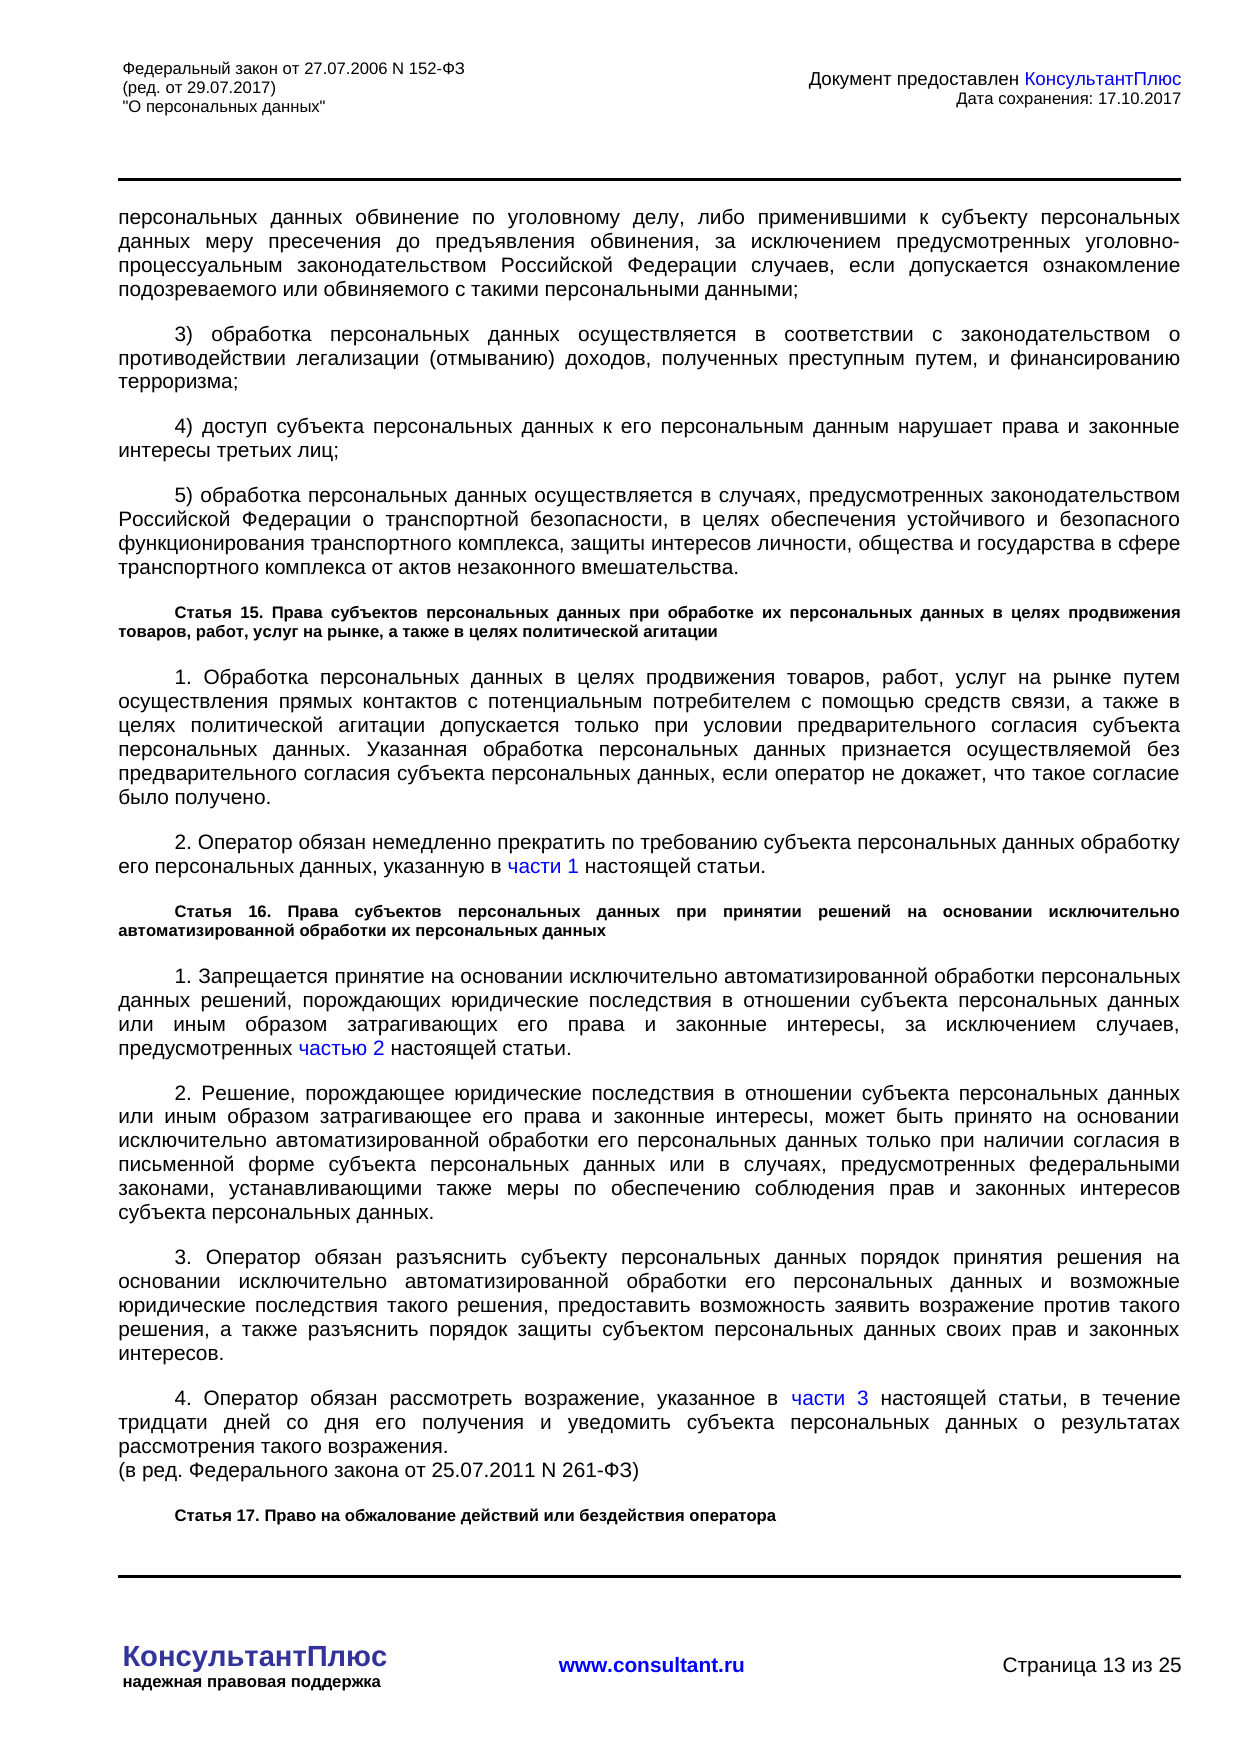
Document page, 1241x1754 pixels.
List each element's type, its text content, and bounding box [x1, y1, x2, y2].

text 5) обработка персональных данных осуществляется в случаях, предусмотренных законодательством Российской Федерации о транспортной безопасности, в целях обеспечения устойчивого и безопасного функционирования транспортного комплекса, защиты интересов личности, общества и государства в сфере транспортного комплекса от актов незаконного вмешательства. [118, 483, 1181, 579]
text 4) доступ субъекта персональных данных к его персональным данным нарушает права и законные интересы третьих лиц; [118, 414, 1181, 462]
title Статья 16. Права субъектов персональных данных при принятии решений на основании исключительно автоматизированной обработки их персональных данных [118, 901, 1181, 940]
text 2. Решение, порождающее юридические последствия в отношении субъекта персональных данных или иным образом затрагивающее его права и законные интересы, может быть принято на основании исключительно автоматизированной обработки его персональных данных только при наличии согласия в письменной форме субъекта персональных данных или в случаях, предусмотренных федеральными законами, устанавливающими также меры по обеспечению соблюдения прав и законных интересов субъекта персональных данных. [118, 1080, 1181, 1224]
text 3) обработка персональных данных осуществляется в соответствии с законодательством о противодействии легализации (отмыванию) доходов, полученных преступным путем, и финансированию терроризма; [118, 321, 1181, 393]
title Статья 17. Право на обжалование действий или бездействия оператора [118, 1505, 1181, 1524]
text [118, 205, 1181, 301]
title Статья 15. Права субъектов персональных данных при обработке их персональных данных в целях продвижения товаров, работ, услуг на рынке, а также в целях политической агитации [118, 603, 1181, 641]
text 1. Запрещается принятие на основании исключительно автоматизированной обработки персональных данных решений, порождающих юридические последствия в отношении субъекта персональных данных или иным образом затрагивающих его права и законные интересы, за исключением случаев, предусмотренных частью 2 настоящей статьи. [118, 964, 1181, 1059]
text 3. Оператор обязан разъяснить субъекту персональных данных порядок принятия решения на основании исключительно автоматизированной обработки его персональных данных и возможные юридические последствия такого решения, предоставить возможность заявить возражение против такого решения, а также разъяснить порядок защиты субъектом персональных данных своих прав и законных интересов. [118, 1245, 1181, 1365]
text 1. Обработка персональных данных в целях продвижения товаров, работ, услуг на рынке путем осуществления прямых контактов с потенциальным потребителем с помощью средств связи, а также в целях политической агитации допускается только при условии предварительного согласия субъекта персональных данных. Указанная обработка персональных данных признается осуществляемой без предварительного согласия субъекта персональных данных, если оператор не докажет, что такое согласие было получено. [118, 665, 1181, 809]
text (в ред. Федерального закона от 25.07.2011 N 261-ФЗ) [118, 1457, 1181, 1481]
text 4. Оператор обязан рассмотреть возражение, указанное в части 3 настоящей статьи, в течение тридцати дней со дня его получения и уведомить субъекта персональных данных о результатах рассмотрения такого возражения. [118, 1386, 1181, 1457]
text 2. Оператор обязан немедленно прекратить по требованию субъекта персональных данных обработку его персональных данных, указанную в части 1 настоящей статьи. [118, 829, 1181, 877]
